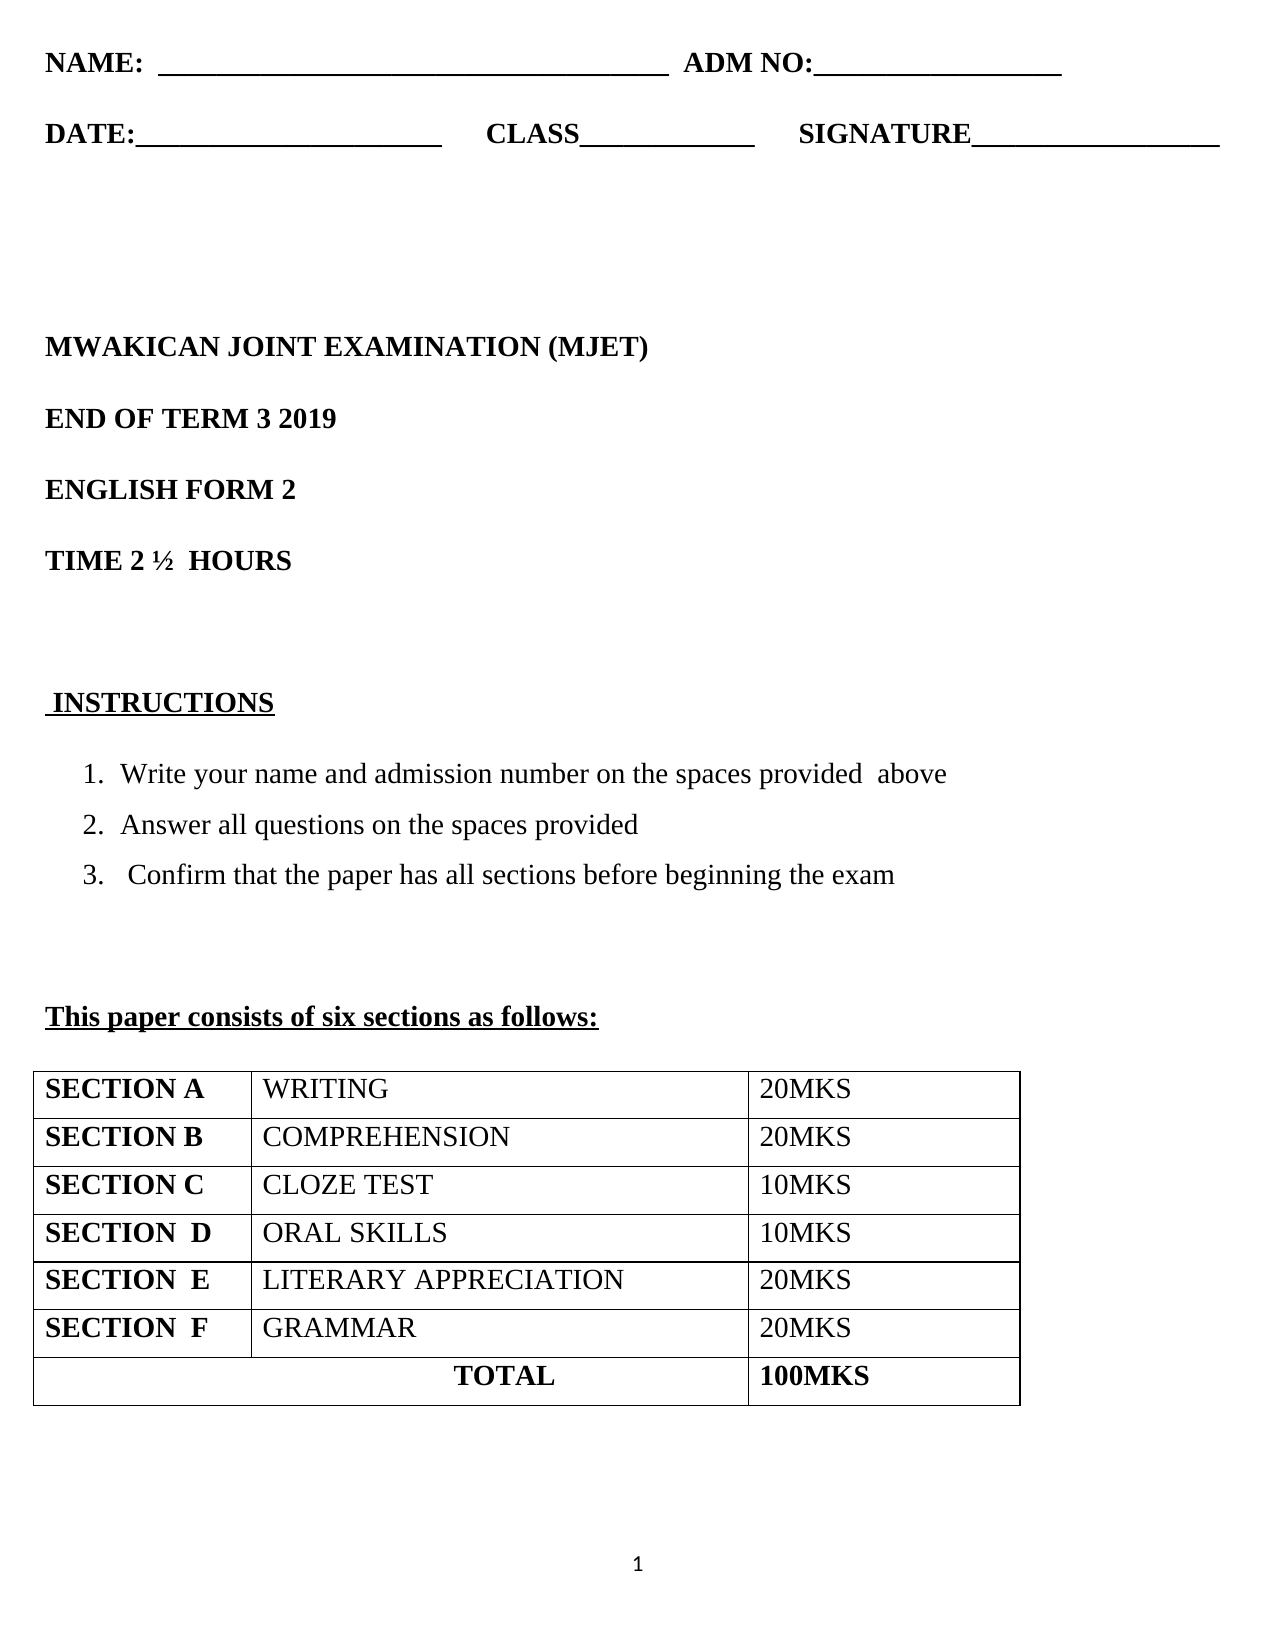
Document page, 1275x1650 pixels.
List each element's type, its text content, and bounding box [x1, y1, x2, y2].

table_cell 10MKS [749, 1167, 1019, 1214]
table_header SECTION A [34, 1072, 251, 1118]
table_cell TOTAL [34, 1358, 748, 1404]
text This paper consists of six sections as follows: [45, 999, 1230, 1033]
table_cell SECTION E [34, 1263, 251, 1309]
text DATE:_____________________ CLASS____________ SIGNATURE_________________ [45, 116, 1230, 150]
table_cell SECTION D [34, 1215, 251, 1261]
table_cell GRAMMAR [252, 1310, 748, 1357]
table_cell 10MKS [749, 1215, 1019, 1261]
text MWAKICAN JOINT EXAMINATION (MJET) [45, 329, 1230, 363]
table_cell 20MKS [749, 1119, 1019, 1166]
text INSTRUCTIONS [45, 685, 1230, 719]
table_cell SECTION B [34, 1119, 251, 1166]
text ENGLISH FORM 2 [45, 472, 1230, 505]
table_cell COMPREHENSION [252, 1119, 748, 1166]
table_header WRITING [252, 1072, 748, 1118]
table_cell SECTION F [34, 1310, 251, 1357]
list Write your name and admission number on the spaces provided above [82, 756, 1230, 790]
text END OF TERM 3 2019 [45, 401, 1230, 434]
table_cell LITERARY APPRECIATION [252, 1263, 748, 1309]
table_header 20MKS [749, 1072, 1019, 1118]
table_cell SECTION C [34, 1167, 251, 1214]
text NAME: ___________________________________ ADM NO:_________________ [45, 45, 1230, 78]
table_cell 20MKS [749, 1263, 1019, 1309]
table_cell CLOZE TEST [252, 1167, 748, 1214]
list Confirm that the paper has all sections before beginning the exam [82, 857, 1230, 891]
table_cell 100MKS [749, 1358, 1019, 1404]
list Answer all questions on the spaces provided [82, 807, 1230, 840]
text TIME 2 ½ HOURS [45, 543, 1230, 577]
table_cell ORAL SKILLS [252, 1215, 748, 1261]
table_cell 20MKS [749, 1310, 1019, 1357]
